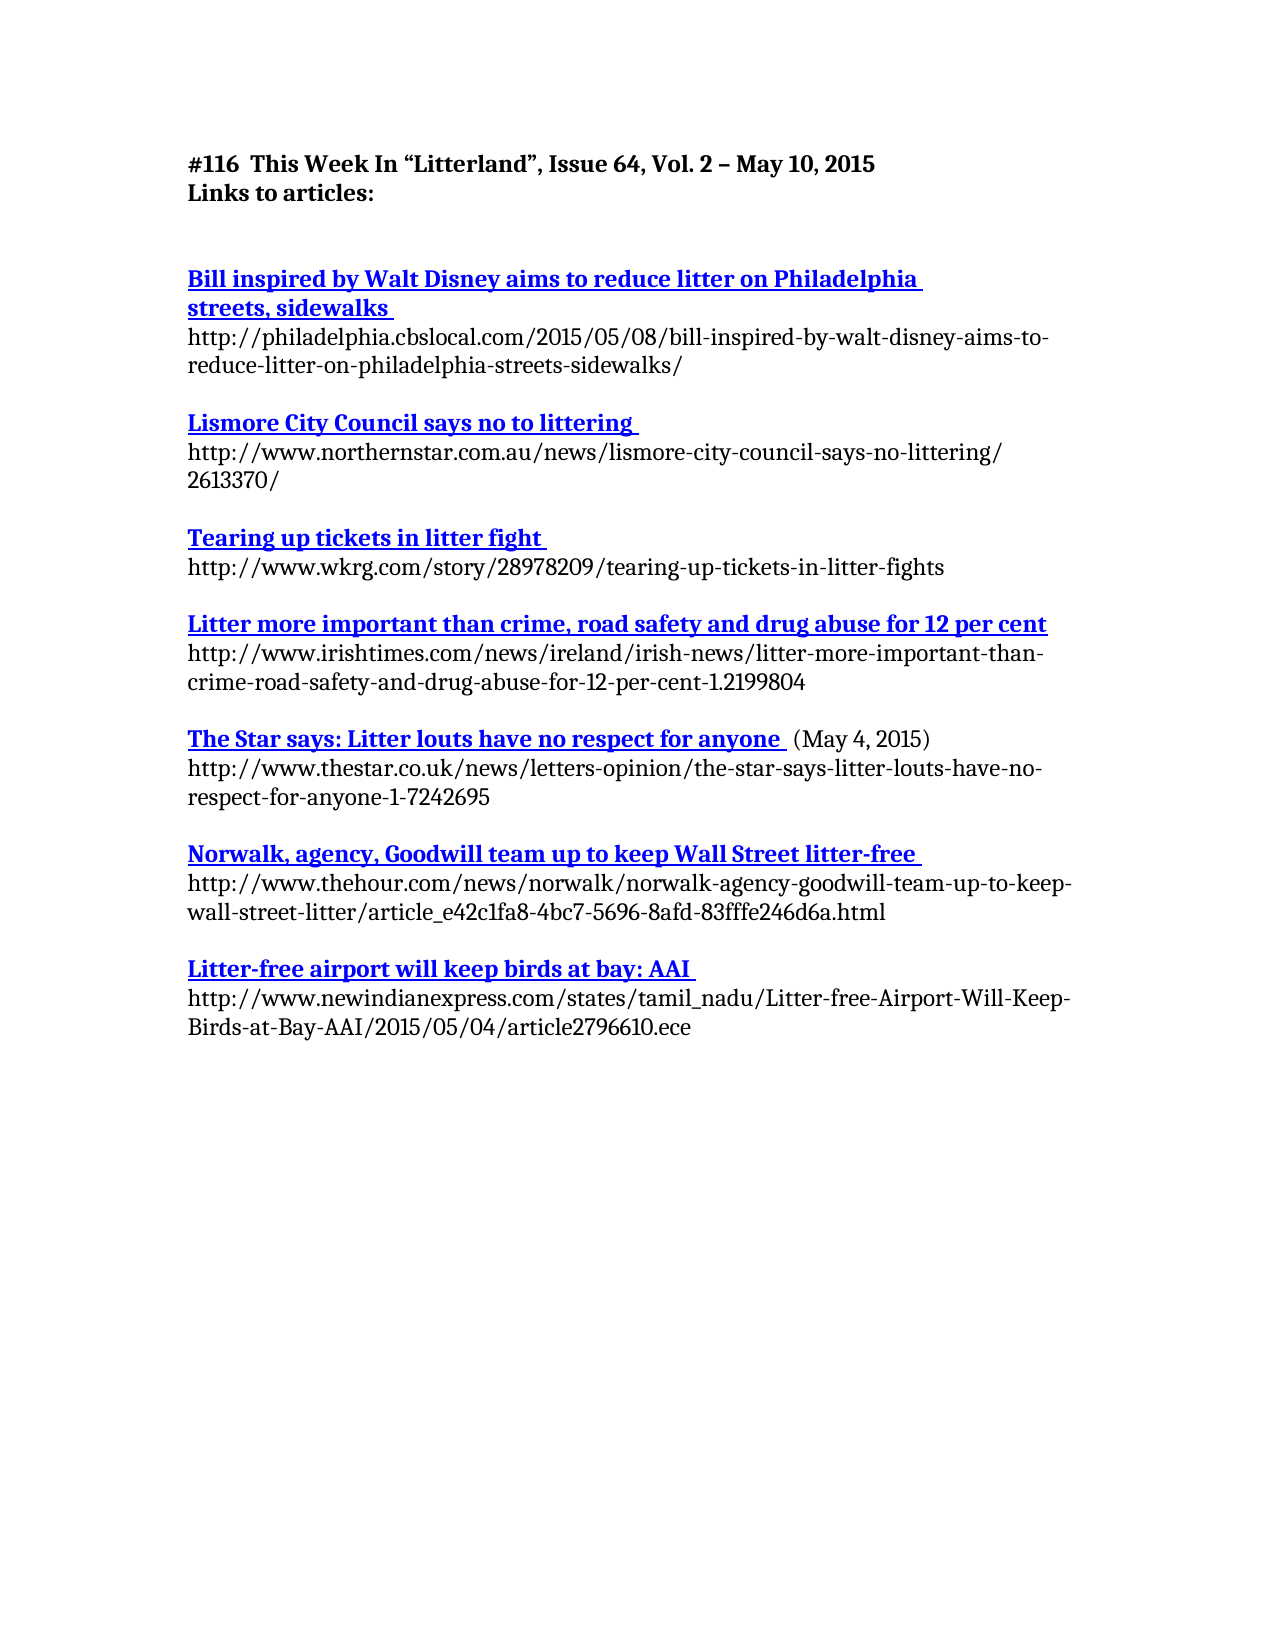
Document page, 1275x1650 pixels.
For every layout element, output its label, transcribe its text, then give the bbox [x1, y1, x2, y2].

text http://www.thestar.co.uk/news/letters-opinion/the-star-says-litter-louts-have-no-respect-for-anyone-1-7242695 [187, 754, 1087, 811]
text Bill inspired by Walt Disney aims to reduce litter on Philadelphia streets, sidewalks [187, 265, 1087, 322]
text http://www.wkrg.com/story/28978209/tearing-up-tickets-in-litter-fights [187, 552, 1087, 581]
text #116 This Week In “Litterland”, Issue 64, Vol. 2 – May 10, 2015 [187, 150, 1087, 179]
text The Star says: Litter louts have no respect for anyone (May 4, 2015) [187, 725, 1087, 754]
text http://www.northernstar.com.au/news/lismore-city-council-says-no-littering/2613370/ [187, 437, 1087, 495]
text Tearing up tickets in litter fight [187, 524, 1087, 552]
text Norwalk, agency, Goodwill team up to keep Wall Street litter-free http://www.thehour.com/news/norwalk/norwalk-agency-goodwill-team-up-to-keep-wall-street-litter/article_e42c1fa8-4bc7-5696-8afd-83fffe246d6a.html [187, 840, 1087, 926]
text http://www.irishtimes.com/news/ireland/irish-news/litter-more-important-than-crime-road-safety-and-drug-abuse-for-12-per-cent-1.2199804 [187, 639, 1087, 696]
text Links to articles: [187, 179, 1087, 207]
text Litter-free airport will keep birds at bay: AAI [187, 955, 1087, 984]
text Litter more important than crime, road safety and drug abuse for 12 per cent [187, 610, 1087, 639]
text http://philadelphia.cbslocal.com/2015/05/08/bill-inspired-by-walt-disney-aims-to-reduce-litter-on-philadelphia-streets-sidewalks/ [187, 322, 1087, 380]
text http://www.newindianexpress.com/states/tamil_nadu/Litter-free-Airport-Will-Keep-Birds-at-Bay-AAI/2015/05/04/article2796610.ece [187, 984, 1087, 1041]
text Lismore City Council says no to littering [187, 409, 1087, 437]
